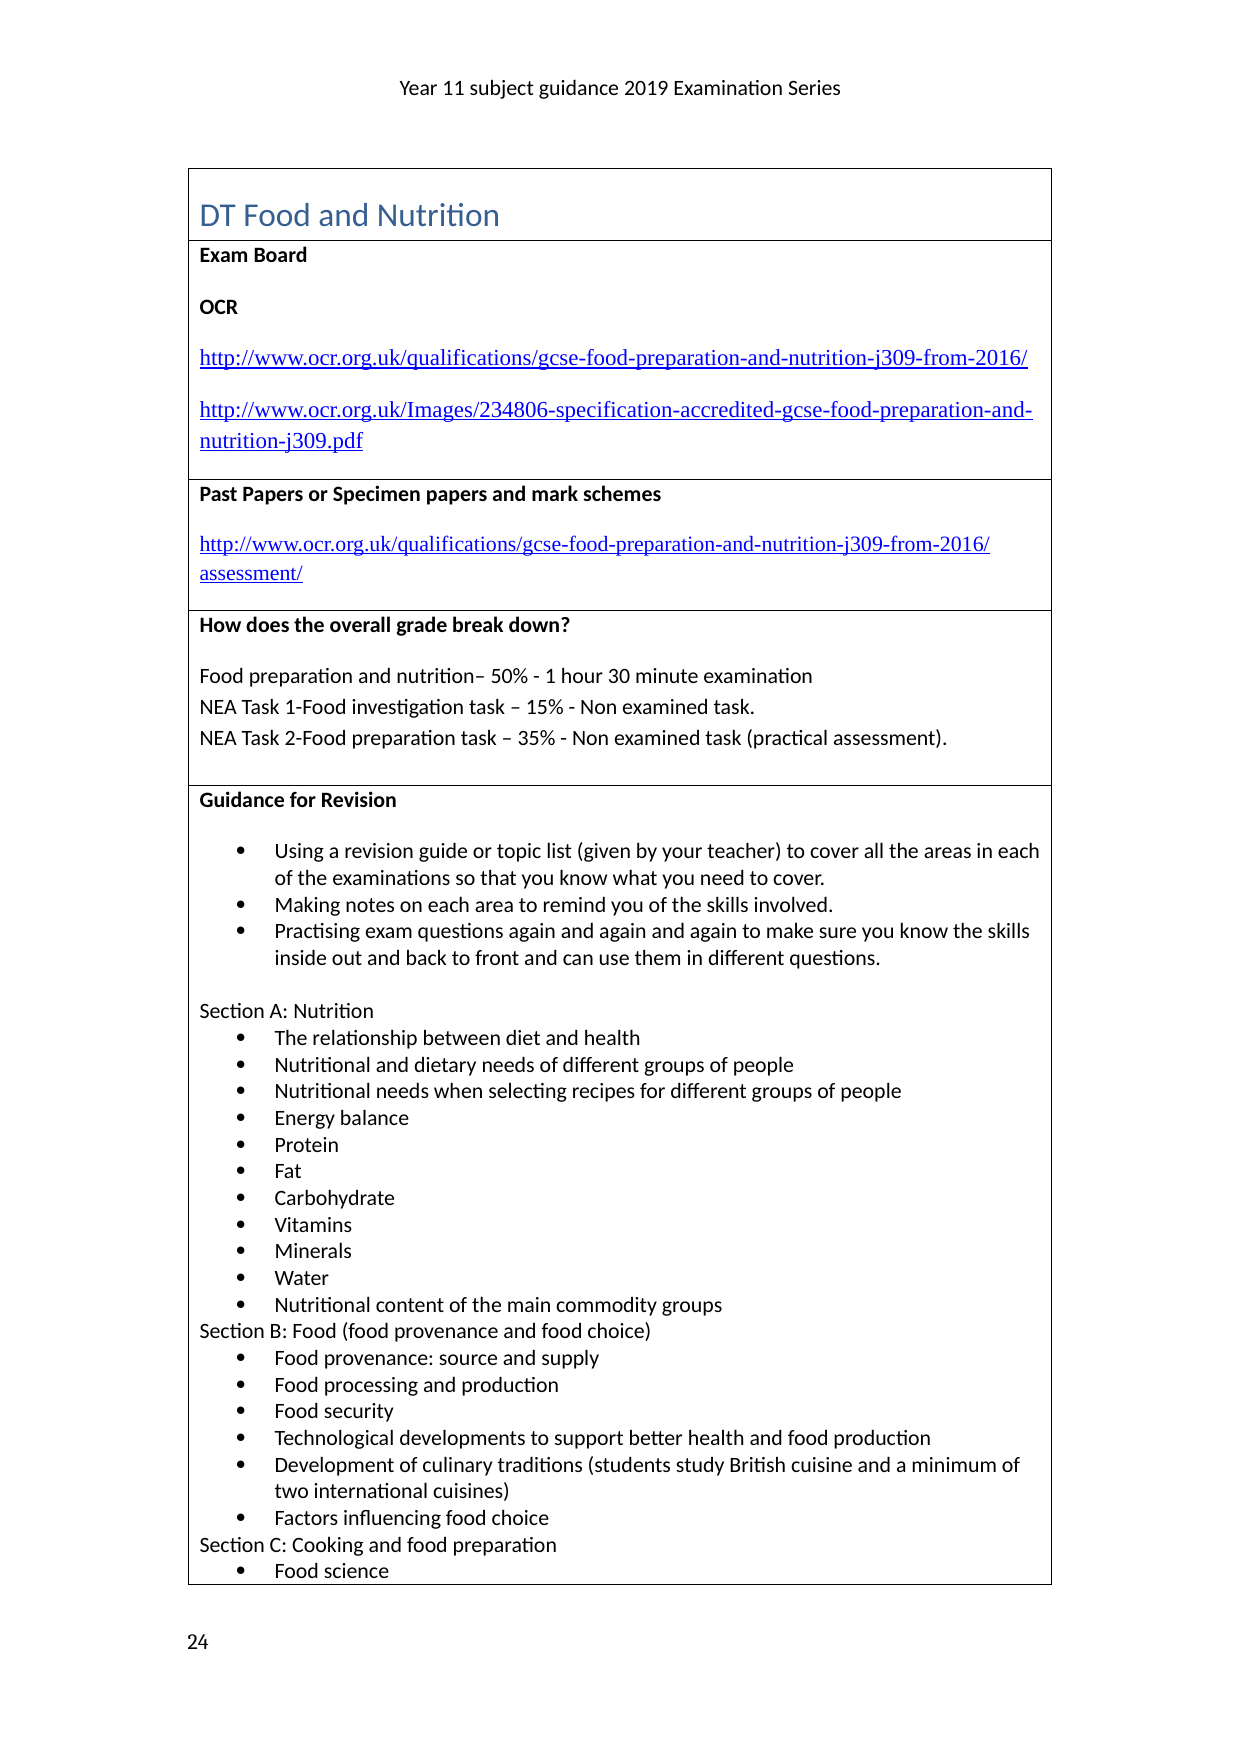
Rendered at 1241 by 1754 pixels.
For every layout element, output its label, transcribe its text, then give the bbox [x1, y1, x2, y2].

table_cell Exam Board OCR http://www.ocr.org.uk/qualifications/gcse-food-preparation-and-nutrition-j309-from-2016/ http://www.ocr.org.uk/Images/234806-specification-accredited-gcse-food-preparation-and-nutrition-j309.pdf [189, 241, 1051, 479]
table_cell How does the overall grade break down? Food preparation and nutrition– 50% - 1 hour 30 minute examination NEA Task 1-Food investigation task – 15% - Non examined task. NEA Task 2-Food preparation task – 35% - Non examined task (practical assessment). [189, 611, 1051, 785]
table_cell Past Papers or Specimen papers and mark schemes http://www.ocr.org.uk/qualifications/gcse-food-preparation-and-nutrition-j309-from-2016/assessment/ [189, 480, 1051, 610]
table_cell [189, 786, 1051, 1584]
table_header DT Food and Nutrition [189, 169, 1051, 240]
